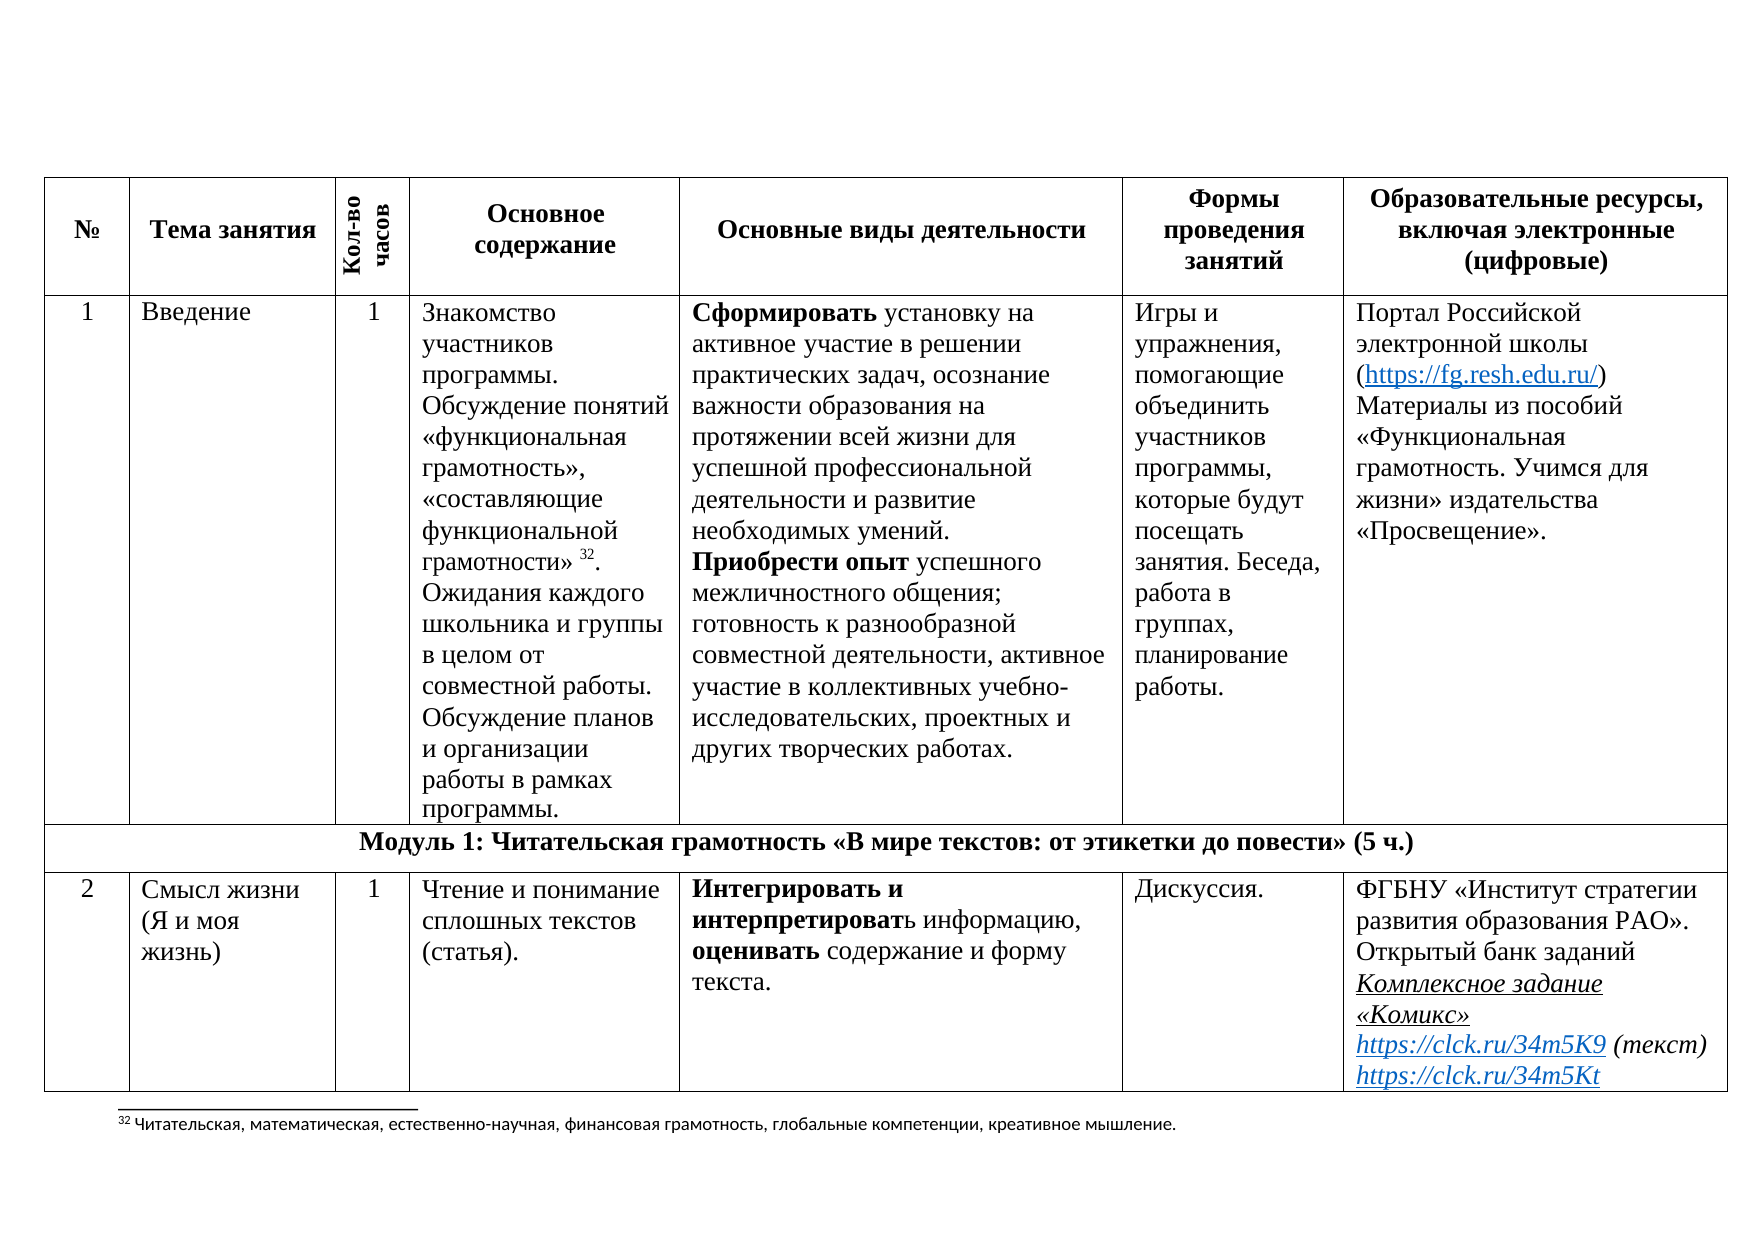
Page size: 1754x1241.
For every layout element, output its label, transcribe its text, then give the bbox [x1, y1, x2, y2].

table_cell Введение [130, 296, 335, 824]
table_cell Смысл жизни (Я и моя жизнь) [130, 873, 335, 1091]
table_cell 1 [336, 873, 409, 1091]
table_cell Чтение и понимание сплошных текстов (статья). [410, 873, 679, 1091]
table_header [1344, 178, 1727, 295]
table_cell Игры и упражнения, помогающие объединить участников программы, которые будут посещать занятия. Беседа, работа в группах, планирование работы. [1123, 296, 1343, 824]
table_header № [45, 178, 129, 295]
table_header Основные виды деятельности [680, 178, 1122, 295]
table_cell 1 [336, 296, 409, 824]
table_header Кол-во часов [336, 178, 409, 295]
table_cell 1 [45, 296, 129, 824]
table_cell 2 [45, 873, 129, 1091]
table_cell Портал Российской электронной школы (https://fg.resh.edu.ru/) Материалы из пособий «Функциональная грамотность. Учимся для жизни» издательства «Просвещение». [1344, 296, 1727, 824]
table_cell Сформировать установку на активное участие в решении практических задач, осознание важности образования на протяжении всей жизни для успешной профессиональной деятельности и развитие необходимых умений. Приобрести опыт успешного межличностного общения; готовность к разнообразной совместной деятельности, активное участие в коллективных учебно- исследовательских, проектных и других творческих работах. [680, 296, 1122, 824]
table_cell Интегрировать и интерпретировать информацию, оценивать содержание и форму текста. [680, 873, 1122, 1091]
table_cell Знакомство участников программы. Обсуждение понятий «функциональная грамотность», «составляющие функциональной грамотности» 32. Ожидания каждого школьника и группы в целом от совместной работы. Обсуждение планов и организации работы в рамках программы. [410, 296, 679, 824]
table_cell ФГБНУ «Институт стратегии развития образования РАО». Открытый банк заданий Комплексное задание «Комикс» https://clck.ru/34m5K9 (текст) https://clck.ru/34m5Kt [1344, 873, 1727, 1091]
table_cell Дискуссия. [1123, 873, 1343, 1091]
table_header Тема занятия [130, 178, 335, 295]
text 32 Читательская, математическая, естественно-научная, финансовая грамотность, глобальные компетенции, креативное мышление. [118, 1112, 1754, 1135]
table_header Формы проведения занятий [1123, 178, 1343, 295]
table_cell Модуль 1: Читательская грамотность «В мире текстов: от этикетки до повести» (5 ч.) [45, 825, 1727, 872]
table_header Основное содержание [410, 178, 679, 295]
